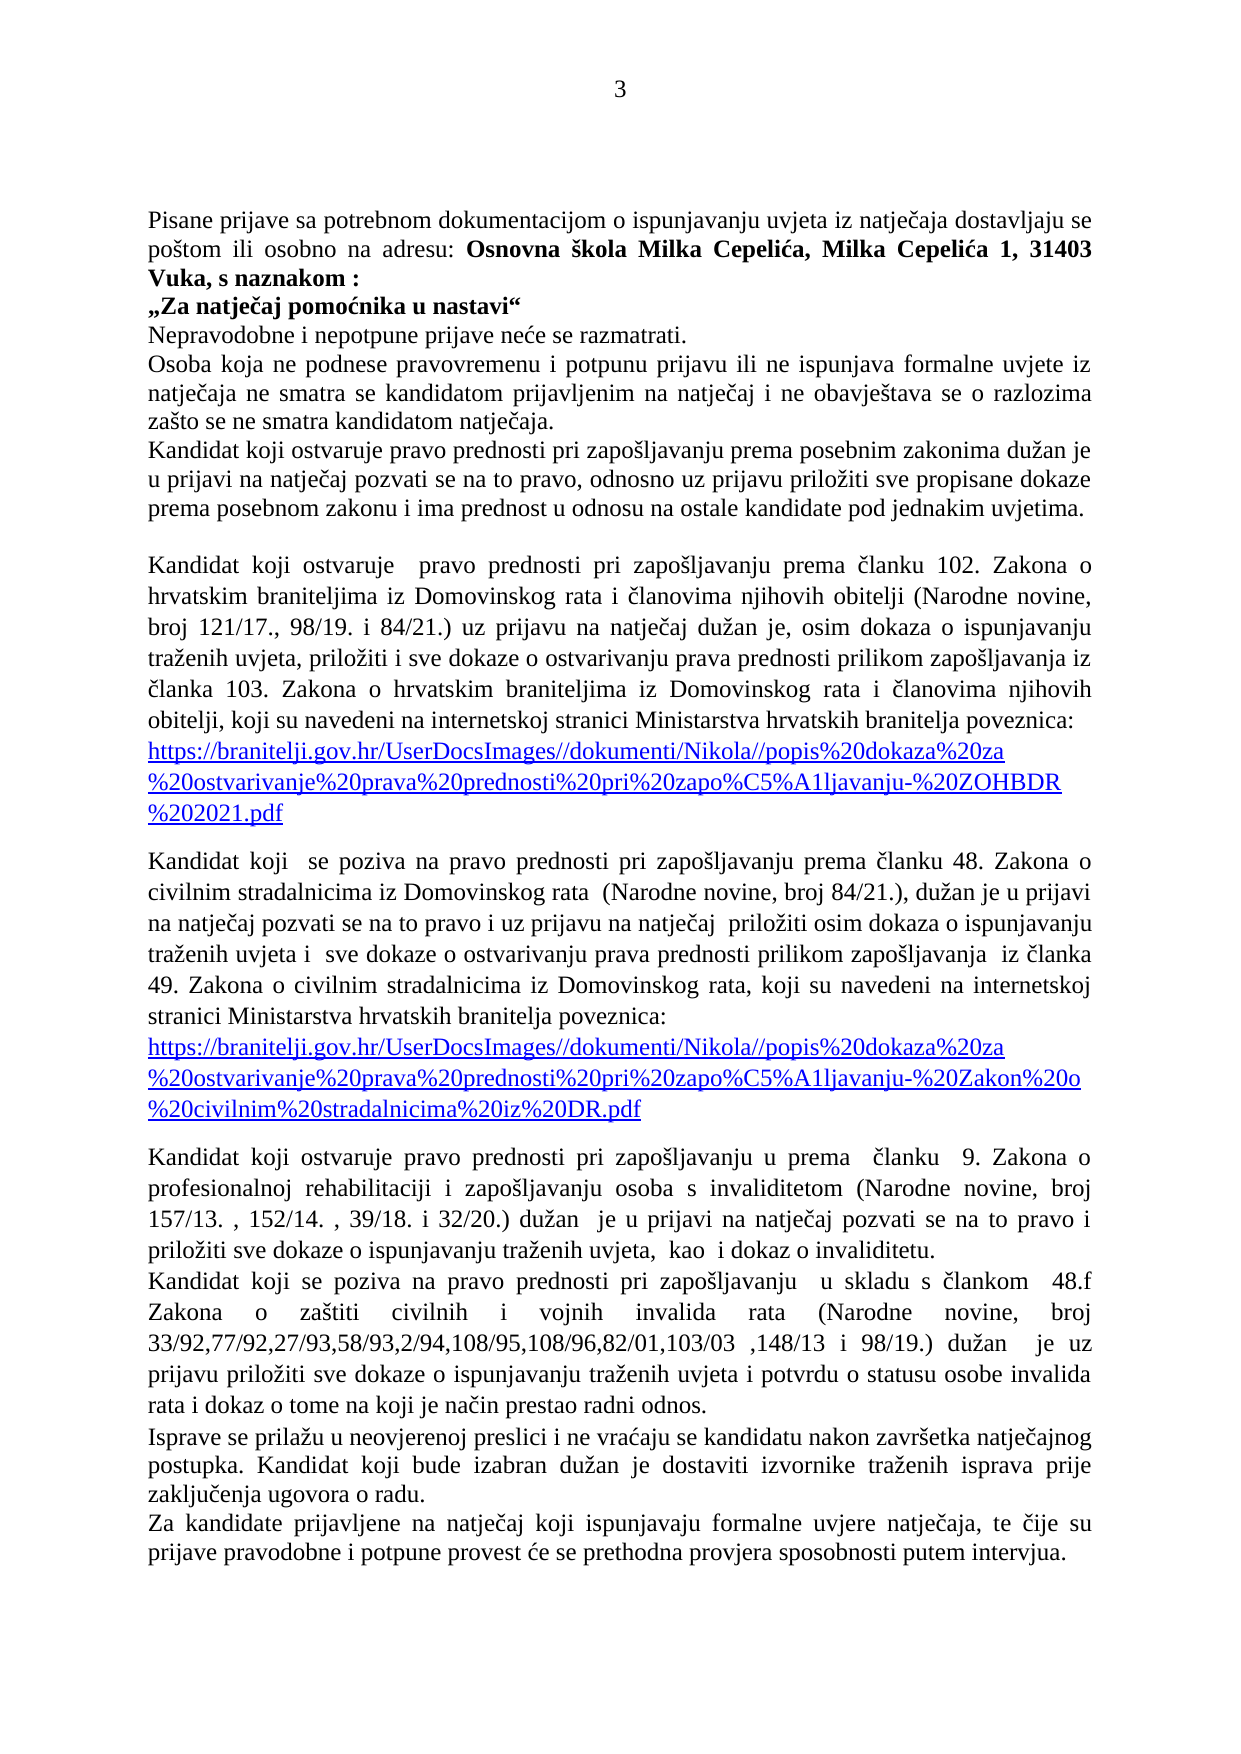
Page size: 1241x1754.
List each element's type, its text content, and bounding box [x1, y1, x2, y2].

text „Za natječaj pomoćnika u nastavi“ [148, 291, 1093, 320]
text Isprave se prilažu u neovjerenoj preslici i ne vraćaju se kandidatu nakon završetka natječajnog postupka. Kandidat koji bude izabran dužan je dostaviti izvornike traženih isprava prije zaključenja ugovora o radu. [148, 1422, 1093, 1508]
text Kandidat koji ostvaruje pravo prednosti pri zapošljavanju prema članku 102. Zakona o hrvatskim braniteljima iz Domovinskog rata i članovima njihovih obitelji (Narodne novine, broj 121/17., 98/19. i 84/21.) uz prijavu na natječaj dužan je, osim dokaza o ispunjavanju traženih uvjeta, priložiti i sve dokaze o ostvarivanju prava prednosti prilikom zapošljavanja iz članka 103. Zakona o hrvatskim braniteljima iz Domovinskog rata i članovima njihovih obitelji, koji su navedeni na internetskoj stranici Ministarstva hrvatskih branitelja poveznica: [148, 550, 1093, 734]
text Kandidat koji se poziva na pravo prednosti pri zapošljavanju u skladu s člankom 48.f Zakona o zaštiti civilnih i vojnih invalida rata (Narodne novine, broj 33/92,77/92,27/93,58/93,2/94,108/95,108/96,82/01,103/03 ,148/13 i 98/19.) dužan je uz prijavu priložiti sve dokaze o ispunjavanju traženih uvjeta i potvrdu o statusu osobe invalida rata i dokaz o tome na koji je način prestao radni odnos. [148, 1266, 1093, 1419]
text Pisane prijave sa potrebnom dokumentacijom o ispunjavanju uvjeta iz natječaja dostavljaju se poštom ili osobno na adresu: Osnovna škola Milka Cepelića, Milka Cepelića 1, 31403 Vuka, s naznakom : [148, 205, 1093, 291]
text Osoba koja ne podnese pravovremenu i potpunu prijavu ili ne ispunjava formalne uvjete iz natječaja ne smatra se kandidatom prijavljenim na natječaj i ne obavještava se o razlozima zašto se ne smatra kandidatom natječaja. [148, 349, 1093, 435]
text https://branitelji.gov.hr/UserDocsImages//dokumenti/Nikola//popis%20dokaza%20za%20ostvarivanje%20prava%20prednosti%20pri%20zapo%C5%A1ljavanju-%20ZOHBDR%202021.pdf [148, 736, 1093, 827]
text Kandidat koji se poziva na pravo prednosti pri zapošljavanju prema članku 48. Zakona o civilnim stradalnicima iz Domovinskog rata (Narodne novine, broj 84/21.), dužan je u prijavi na natječaj pozvati se na to pravo i uz prijavu na natječaj priložiti osim dokaza o ispunjavanju traženih uvjeta i sve dokaze o ostvarivanju prava prednosti prilikom zapošljavanja iz članka 49. Zakona o civilnim stradalnicima iz Domovinskog rata, koji su navedeni na internetskoj stranici Ministarstva hrvatskih branitelja poveznica: [148, 846, 1093, 1030]
text Nepravodobne i nepotpune prijave neće se razmatrati. [148, 320, 1093, 349]
text Kandidat koji ostvaruje pravo prednosti pri zapošljavanju u prema članku 9. Zakona o profesionalnoj rehabilitaciji i zapošljavanju osoba s invaliditetom (Narodne novine, broj 157/13. , 152/14. , 39/18. i 32/20.) dužan je u prijavi na natječaj pozvati se na to pravo i priložiti sve dokaze o ispunjavanju traženih uvjeta, kao i dokaz o invaliditetu. [148, 1142, 1093, 1264]
text Za kandidate prijavljene na natječaj koji ispunjavaju formalne uvjere natječaja, te čije su prijave pravodobne i potpune provest će se prethodna provjera sposobnosti putem intervjua. [148, 1508, 1093, 1565]
text Kandidat koji ostvaruje pravo prednosti pri zapošljavanju prema posebnim zakonima dužan je u prijavi na natječaj pozvati se na to pravo, odnosno uz prijavu priložiti sve propisane dokaze prema posebnom zakonu i ima prednost u odnosu na ostale kandidate pod jednakim uvjetima. [148, 435, 1093, 521]
text https://branitelji.gov.hr/UserDocsImages//dokumenti/Nikola//popis%20dokaza%20za%20ostvarivanje%20prava%20prednosti%20pri%20zapo%C5%A1ljavanju-%20Zakon%20o%20civilnim%20stradalnicima%20iz%20DR.pdf [148, 1032, 1093, 1123]
